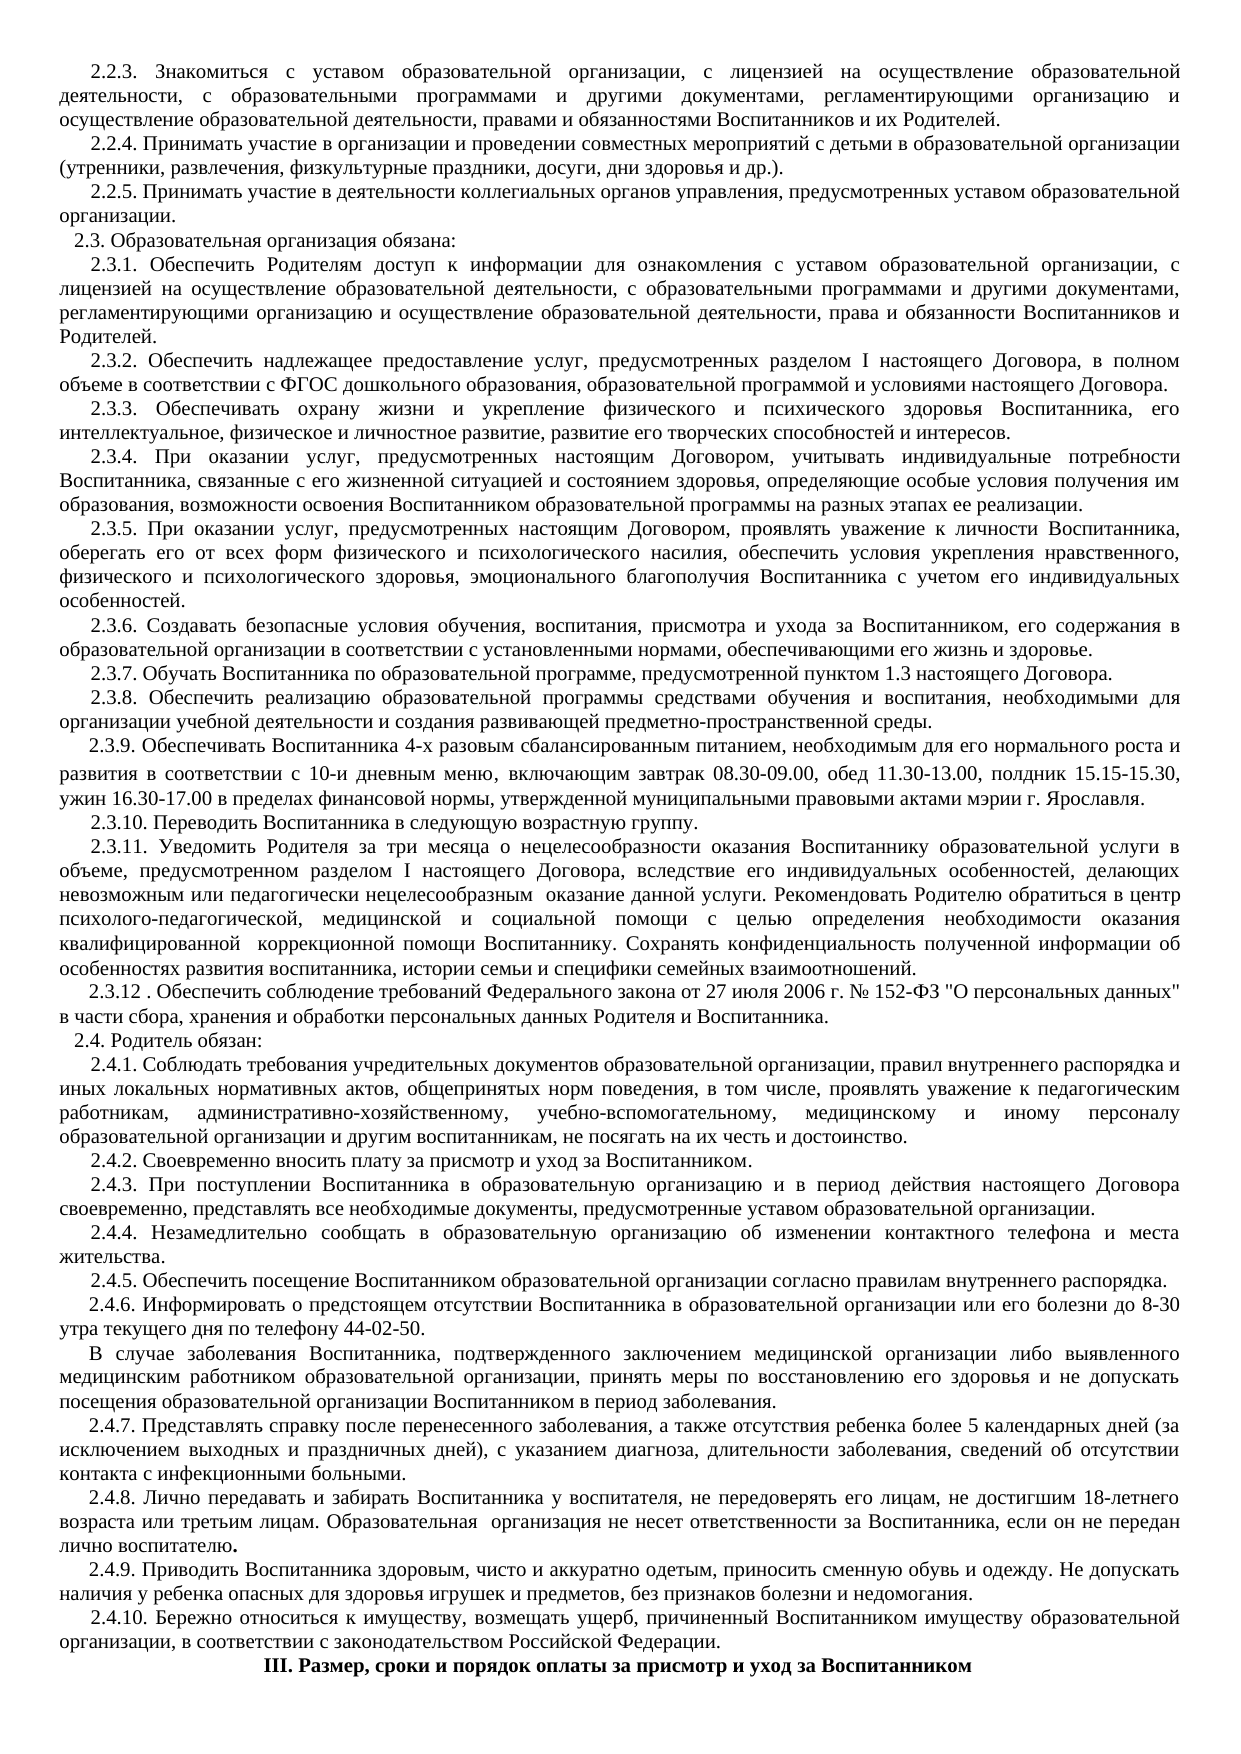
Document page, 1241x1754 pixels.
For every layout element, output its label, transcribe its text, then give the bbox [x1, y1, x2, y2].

text 2.3.4. При оказании услуг, предусмотренных настоящим Договором, учитывать индивидуальные потребности Воспитанника, связанные с его жизненной ситуацией и состоянием здоровья, определяющие особые условия получения им образования, возможности освоения Воспитанником образовательной программы на разных этапах ее реализации. [59, 444, 1181, 516]
text 2.4.2. Своевременно вносить плату за присмотр и уход за Воспитанником. [59, 1148, 1181, 1172]
text 2.4.10. Бережно относиться к имуществу, возмещать ущерб, причиненный Воспитанником имуществу образовательной организации, в соответствии с законодательством Российской Федерации. [59, 1605, 1181, 1653]
text 2.3. Образовательная организация обязана: [59, 227, 1181, 252]
text 2.3.5. При оказании услуг, предусмотренных настоящим Договором, проявлять уважение к личности Воспитанника, оберегать его от всех форм физического и психологического насилия, обеспечить условия укрепления нравственного, физического и психологического здоровья, эмоционального благополучия Воспитанника с учетом его индивидуальных особенностей. [59, 516, 1181, 612]
text 2.3.8. Обеспечить реализацию образовательной программы средствами обучения и воспитания, необходимыми для организации учебной деятельности и создания развивающей предметно-пространственной среды. [59, 685, 1181, 733]
text 2.4.9. Приводить Воспитанника здоровым, чисто и аккуратно одетым, приносить сменную обувь и одежду. Не допускать наличия у ребенка опасных для здоровья игрушек и предметов, без признаков болезни и недомогания. [59, 1557, 1181, 1605]
text 2.4.4. Незамедлительно сообщать в образовательную организацию об изменении контактного телефона и места жительства. [59, 1220, 1181, 1268]
text 2.4.6. Информировать о предстоящем отсутствии Воспитанника в образовательной организации или его болезни до 8-30 утра текущего дня по телефону 44-02-50. [59, 1292, 1181, 1340]
text 2.3.9. Обеспечивать Воспитанника 4-х разовым сбалансированным питанием, необходимым для его нормального роста и развития в соответствии с 10-и дневным меню, включающим завтрак 08.30-09.00, обед 11.30-13.00, полдник 15.15-15.30, ужин 16.30-17.00 в пределах финансовой нормы, утвержденной муниципальными правовыми актами мэрии г. Ярославля. [59, 733, 1181, 810]
text 2.4.1. Соблюдать требования учредительных документов образовательной организации, правил внутреннего распорядка и иных локальных нормативных актов, общепринятых норм поведения, в том числе, проявлять уважение к педагогическим работникам, административно-хозяйственному, учебно-вспомогательному, медицинскому и иному персоналу образовательной организации и другим воспитанникам, не посягать на их честь и достоинство. [59, 1052, 1181, 1148]
text 2.3.6. Создавать безопасные условия обучения, воспитания, присмотра и ухода за Воспитанником, его содержания в образовательной организации в соответствии с установленными нормами, обеспечивающими его жизнь и здоровье. [59, 612, 1181, 661]
text 2.3.12 . Обеспечить соблюдение требований Федерального закона от 27 июля 2006 г. № 152-ФЗ "О персональных данных" в части сбора, хранения и обработки персональных данных Родителя и Воспитанника. [59, 979, 1181, 1028]
text 2.2.4. Принимать участие в организации и проведении совместных мероприятий с детьми в образовательной организации (утренники, развлечения, физкультурные праздники, досуги, дни здоровья и др.). [59, 131, 1181, 179]
text 2.3.3. Обеспечивать охрану жизни и укрепление физического и психического здоровья Воспитанника, его интеллектуальное, физическое и личностное развитие, развитие его творческих способностей и интересов. [59, 396, 1181, 444]
text В случае заболевания Воспитанника, подтвержденного заключением медицинской организации либо выявленного медицинским работником образовательной организации, принять меры по восстановлению его здоровья и не допускать посещения образовательной организации Воспитанником в период заболевания. [59, 1340, 1181, 1413]
text 2.3.10. Переводить Воспитанника в следующую возрастную группу. [59, 810, 1181, 834]
text 2.4.7. Представлять справку после перенесенного заболевания, а также отсутствия ребенка более 5 календарных дней (за исключением выходных и праздничных дней), с указанием диагноза, длительности заболевания, сведений об отсутствии контакта с инфекционными больными. [59, 1413, 1181, 1485]
text 2.4.5. Обеспечить посещение Воспитанником образовательной организации согласно правилам внутреннего распорядка. [59, 1268, 1181, 1292]
text 2.4. Родитель обязан: [59, 1028, 1181, 1052]
text 2.3.1. Обеспечить Родителям доступ к информации для ознакомления с уставом образовательной организации, с лицензией на осуществление образовательной деятельности, с образовательными программами и другими документами, регламентирующими организацию и осуществление образовательной деятельности, права и обязанности Воспитанников и Родителей. [59, 252, 1181, 348]
text 2.3.7. Обучать Воспитанника по образовательной программе, предусмотренной пунктом 1.3 настоящего Договора. [59, 661, 1181, 685]
text 2.3.11. Уведомить Родителя за три месяца о нецелесообразности оказания Воспитаннику образовательной услуги в объеме, предусмотренном разделом I настоящего Договора, вследствие его индивидуальных особенностей, делающих невозможным или педагогически нецелесообразным оказание данной услуги. Рекомендовать Родителю обратиться в центр психолого-педагогической, медицинской и социальной помощи с целью определения необходимости оказания квалифицированной коррекционной помощи Воспитаннику. Сохранять конфиденциальность полученной информации об особенностях развития воспитанника, истории семьи и специфики семейных взаимоотношений. [59, 834, 1181, 979]
text 2.2.3. Знакомиться с уставом образовательной организации, с лицензией на осуществление образовательной деятельности, с образовательными программами и другими документами, регламентирующими организацию и осуществление образовательной деятельности, правами и обязанностями Воспитанников и их Родителей. [59, 59, 1181, 131]
text 2.4.3. При поступлении Воспитанника в образовательную организацию и в период действия настоящего Договора своевременно, представлять все необходимые документы, предусмотренные уставом образовательной организации. [59, 1172, 1181, 1220]
text 2.2.5. Принимать участие в деятельности коллегиальных органов управления, предусмотренных уставом образовательной организации. [59, 179, 1181, 227]
text III. Размер, сроки и порядок оплаты за присмотр и уход за Воспитанником [59, 1653, 1181, 1677]
text 2.3.2. Обеспечить надлежащее предоставление услуг, предусмотренных разделом I настоящего Договора, в полном объеме в соответствии с ФГОС дошкольного образования, образовательной программой и условиями настоящего Договора. [59, 348, 1181, 396]
text 2.4.8. Лично передавать и забирать Воспитанника у воспитателя, не передоверять его лицам, не достигшим 18-летнего возраста или третьим лицам. Образовательная организация не несет ответственности за Воспитанника, если он не передан лично воспитателю. [59, 1485, 1181, 1557]
